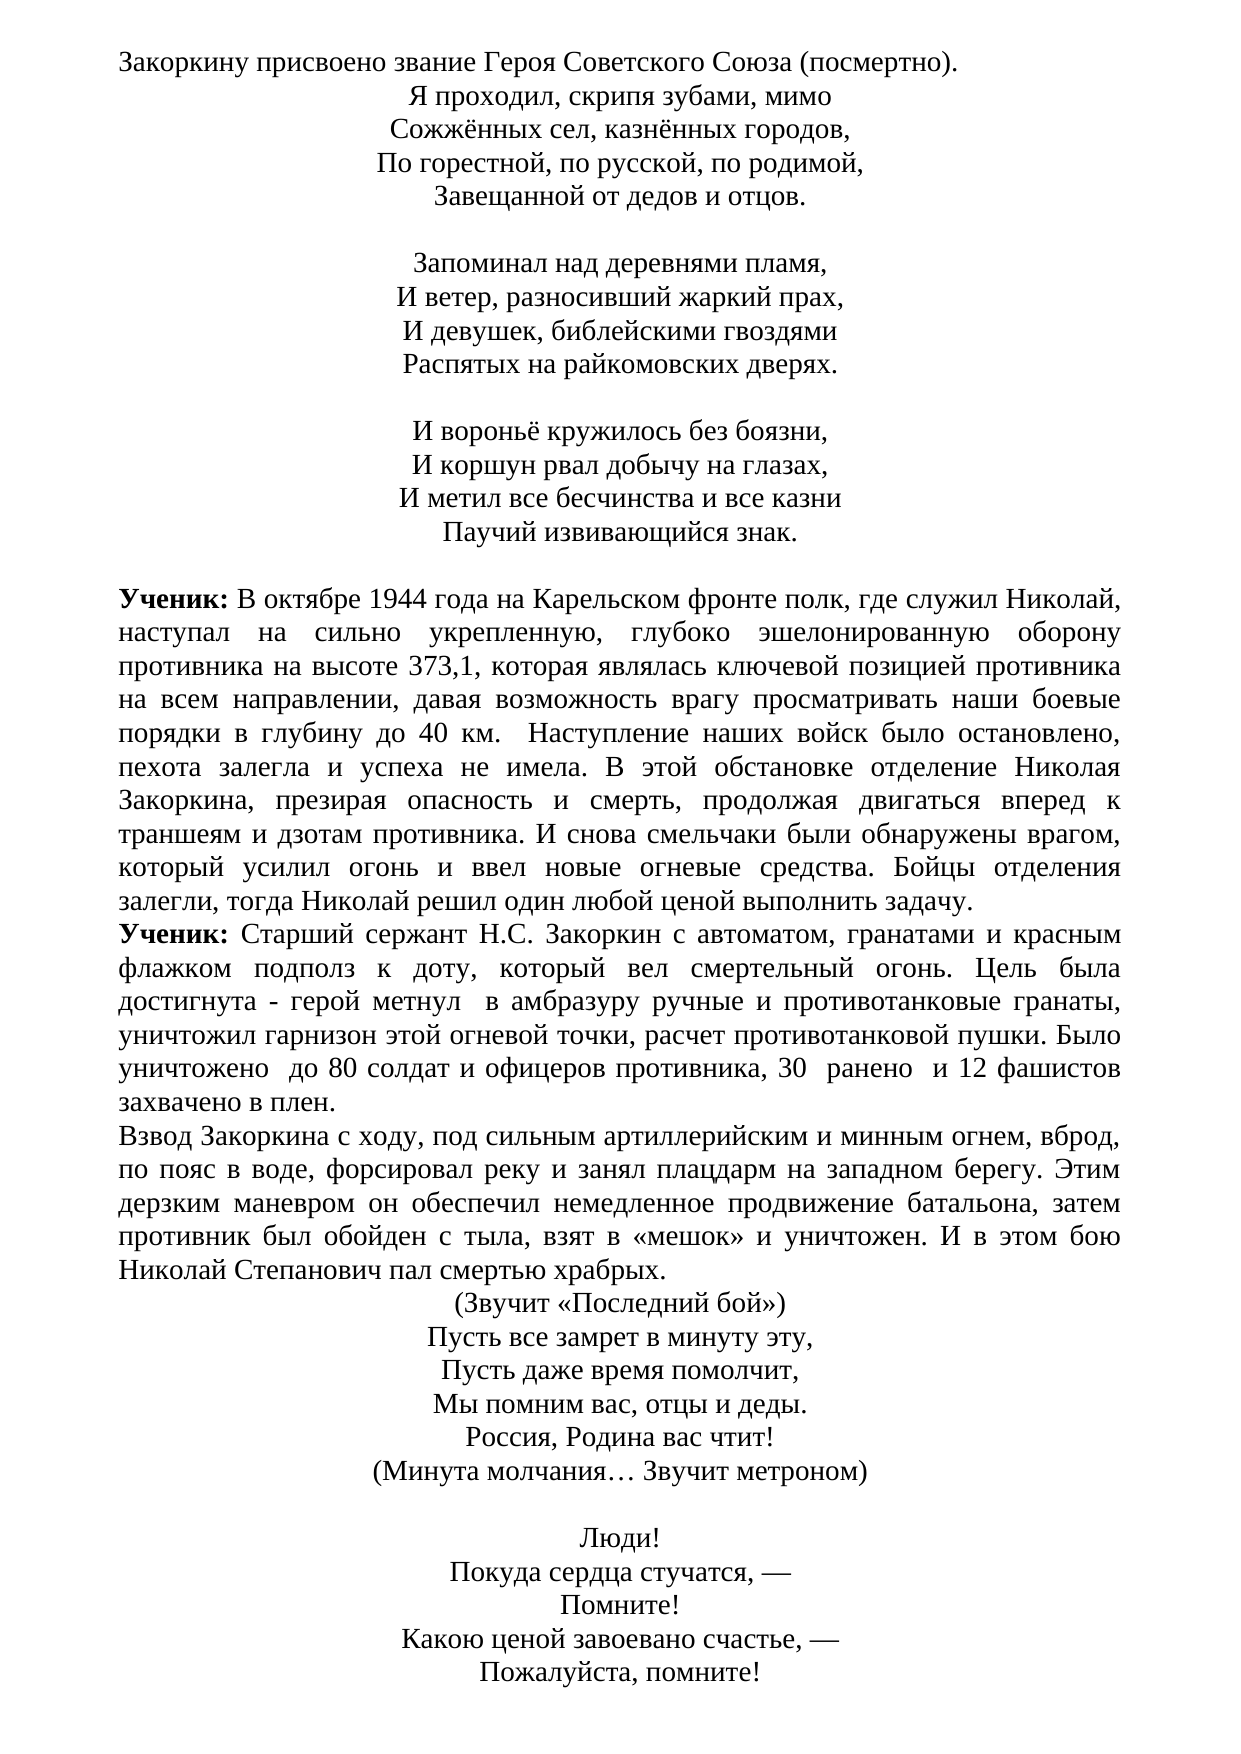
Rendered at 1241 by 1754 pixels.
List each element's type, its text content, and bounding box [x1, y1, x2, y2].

text Какою ценой завоевано счастье, — [118, 1621, 1122, 1654]
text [118, 44, 1122, 78]
text Ученик: В октябре 1944 года на Карельском фронте полк, где служил Николай, наступал на сильно укрепленную, глубоко эшелонированную оборону противника на высоте 373,1, которая являлась ключевой позицией противника на всем направлении, давая возможность врагу просматривать наши боевые порядки в глубину до 40 км. Наступление наших войск было остановлено, пехота залегла и успеха не имела. В этой обстановке отделение Николая Закоркина, презирая опасность и смерть, продолжая двигаться вперед к траншеям и дзотам противника. И снова смельчаки были обнаружены врагом, который усилил огонь и ввел новые огневые средства. Бойцы отделения залегли, тогда Николай решил один любой ценой выполнить задачу. [118, 581, 1122, 916]
text И ветер, разносивший жаркий прах, [118, 279, 1122, 313]
text Сожжённых сел, казнённых городов, [118, 111, 1122, 145]
text Завещанной от дедов и отцов. [118, 178, 1122, 212]
text Пожалуйста, помните! [118, 1654, 1122, 1688]
text Я проходил, скрипя зубами, мимо [118, 78, 1122, 111]
text И коршун рвал добычу на глазах, [118, 447, 1122, 480]
text Взвод Закоркина с ходу, под сильным артиллерийским и минным огнем, вброд, по пояс в воде, форсировал реку и занял плацдарм на западном берегу. Этим дерзким маневром он обеспечил немедленное продвижение батальона, затем противник был обойден с тыла, взят в «мешок» и уничтожен. И в этом бою Николай Степанович пал смертью храбрых. [118, 1118, 1122, 1285]
text Россия, Родина вас чтит! [118, 1419, 1122, 1453]
text Пусть даже время помолчит, [118, 1352, 1122, 1386]
text Ученик: Старший сержант Н.С. Закоркин с автоматом, гранатами и красным флажком подполз к доту, который вел смертельный огонь. Цель была достигнута - герой метнул в амбразуру ручные и противотанковые гранаты, уничтожил гарнизон этой огневой точки, расчет противотанковой пушки. Было уничтожено до 80 солдат и офицеров противника, 30 ранено и 12 фашистов захвачено в плен. [118, 916, 1122, 1118]
text Покуда сердца стучатся, — [118, 1554, 1122, 1587]
text Помните! [118, 1587, 1122, 1621]
text Пусть все замрет в минуту эту, [118, 1319, 1122, 1352]
text (Звучит «Последний бой») [118, 1285, 1122, 1319]
text Запоминал над деревнями пламя, [118, 246, 1122, 279]
text Люди! [118, 1520, 1122, 1554]
text Распятых на райкомовских дверях. [118, 346, 1122, 380]
text И девушек, библейскими гвоздями [118, 313, 1122, 346]
text По горестной, по русской, по родимой, [118, 145, 1122, 178]
text И метил все бесчинства и все казни [118, 480, 1122, 514]
text И вороньё кружилось без боязни, [118, 413, 1122, 447]
text (Минута молчания… Звучит метроном) [118, 1453, 1122, 1487]
text Паучий извивающийся знак. [118, 514, 1122, 547]
text Мы помним вас, отцы и деды. [118, 1386, 1122, 1419]
